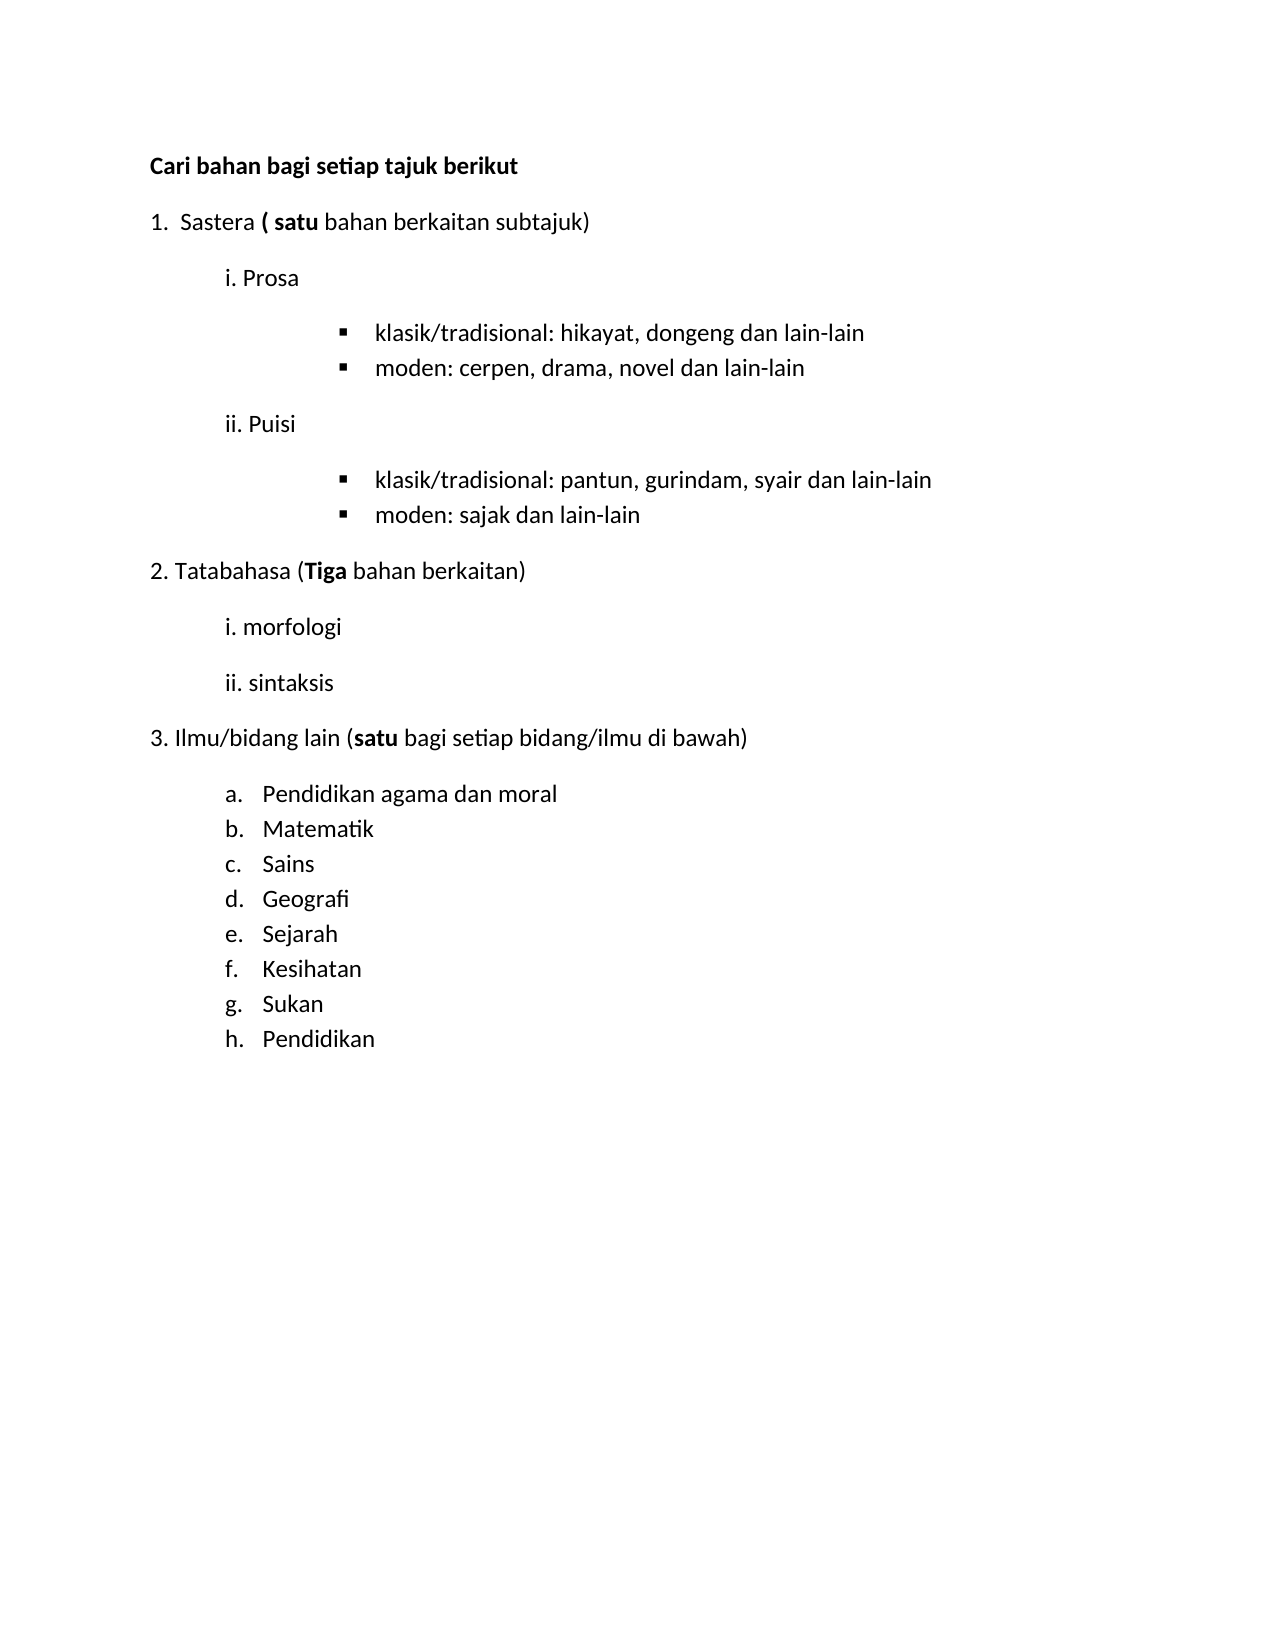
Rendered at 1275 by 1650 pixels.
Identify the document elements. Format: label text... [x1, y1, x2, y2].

list moden: sajak dan lain-lain [337, 499, 1125, 530]
text ii. sintaksis [150, 667, 1125, 697]
list klasik/tradisional: pantun, gurindam, syair dan lain-lain [337, 464, 1125, 495]
text i. morfologi [150, 611, 1125, 641]
text 3. Ilmu/bidang lain (satu bagi setiap bidang/ilmu di bawah) [150, 722, 1125, 753]
text 2. Tatabahasa (Tiga bahan berkaitan) [150, 555, 1125, 586]
list Geografi [225, 883, 1125, 914]
list Pendidikan [225, 1023, 1125, 1054]
list moden: cerpen, drama, novel dan lain-lain [337, 352, 1125, 383]
list Kesihatan [225, 953, 1125, 984]
list Sains [225, 848, 1125, 879]
list Pendidikan agama dan moral [225, 778, 1125, 809]
text ii. Puisi [150, 408, 1125, 439]
list Sukan [225, 988, 1125, 1019]
text Cari bahan bagi setiap tajuk berikut [150, 150, 1125, 181]
text 1. Sastera ( satu bahan berkaitan subtajuk) [150, 206, 1125, 236]
list Sejarah [225, 918, 1125, 949]
text i. Prosa [150, 262, 1125, 292]
list Matematik [225, 813, 1125, 844]
list klasik/tradisional: hikayat, dongeng dan lain-lain [337, 317, 1125, 348]
